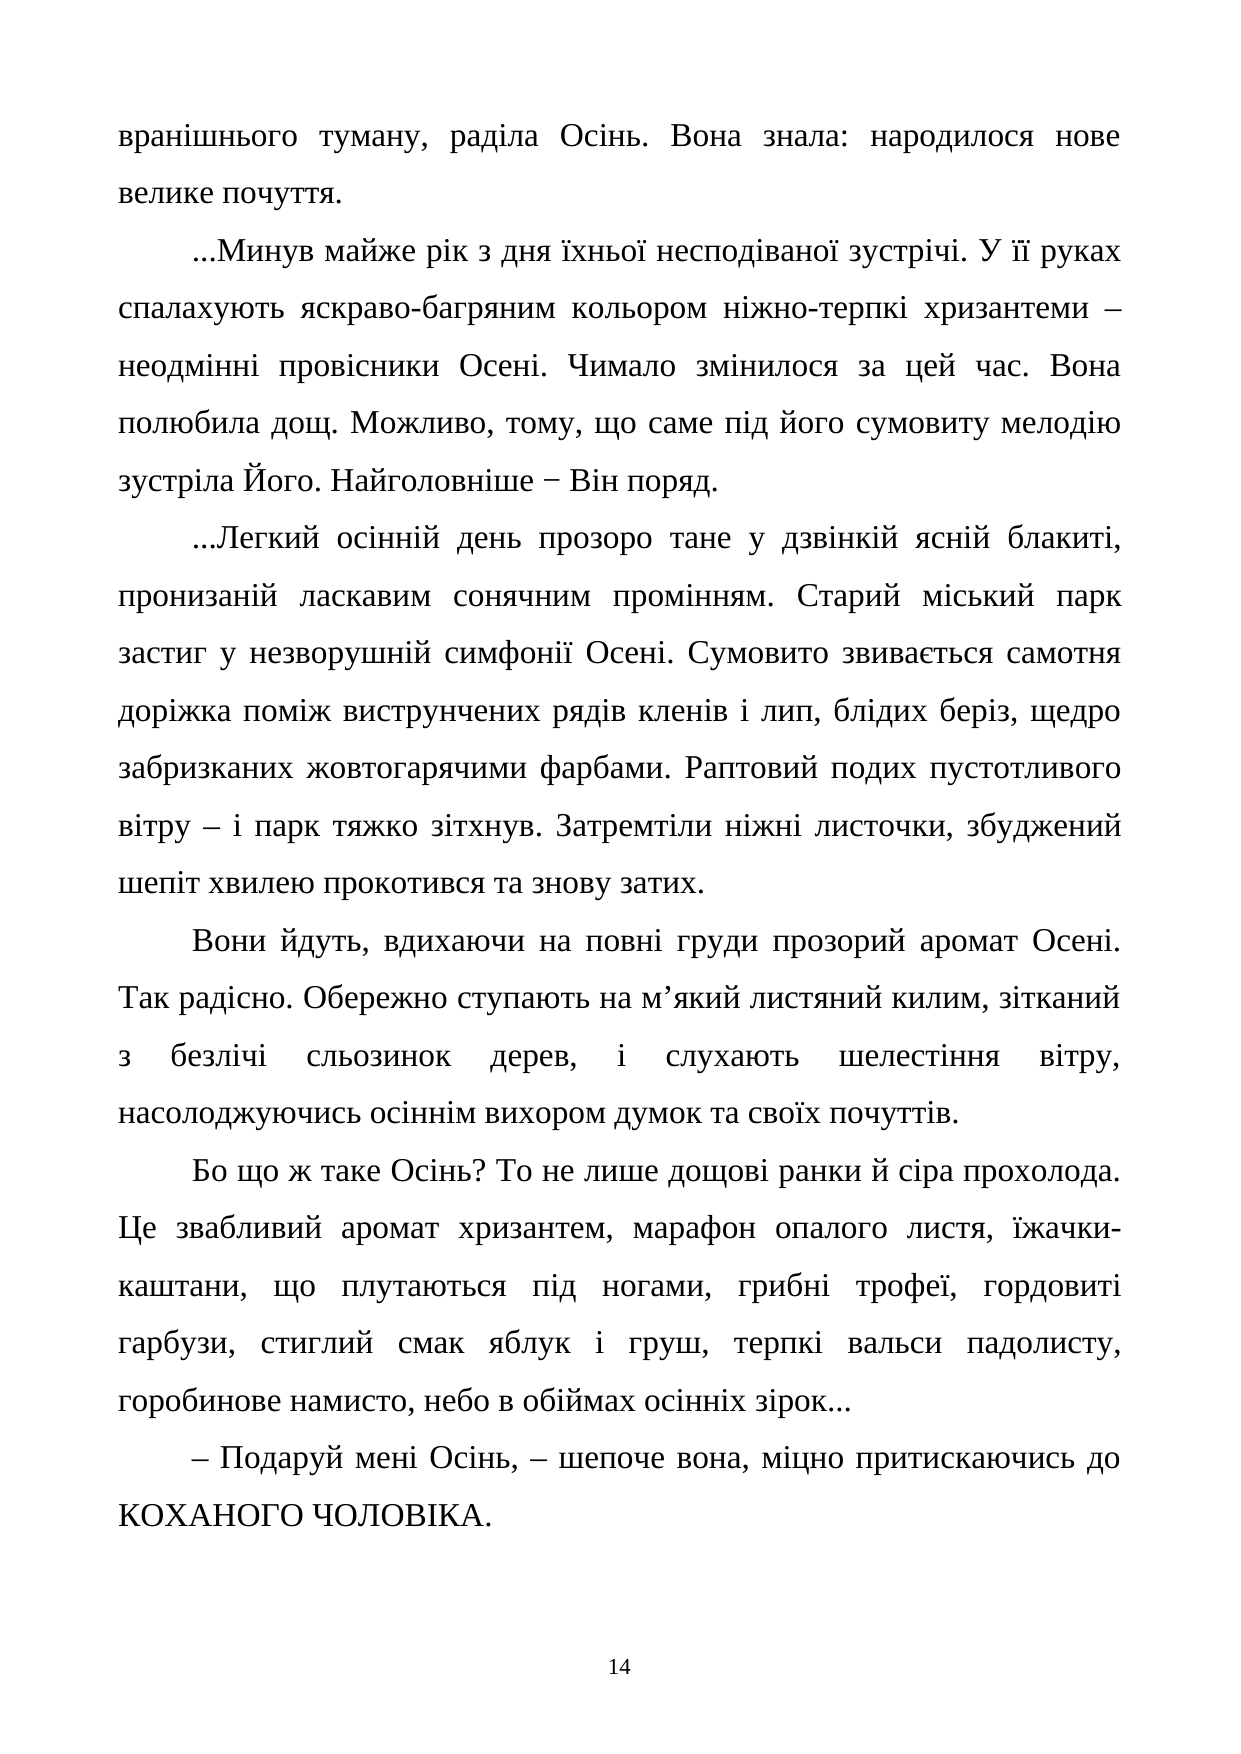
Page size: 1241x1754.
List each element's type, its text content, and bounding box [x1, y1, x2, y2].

text ...Легкий осінній день прозоро тане у дзвінкій ясній блакиті, пронизаній ласкавим сонячним промінням. Старий міський парк застиг у незворушній симфонії Осені. Сумовито звивається самотня доріжка поміж виструнчених рядів кленів і лип, блідих беріз, щедро забризканих жовтогарячими фарбами. Раптовий подих пустотливого вітру – і парк тяжко зітхнув. Затремтіли ніжні листочки, збуджений шепіт хвилею прокотився та знову затих. [118, 517, 1123, 901]
text Бо що ж таке Осінь? То не лише дощові ранки й сіра прохолода. Це звабливий аромат хризантем, марафон опалого листя, їжачки- каштани, що плутаються під ногами, грибні трофеї, гордовиті гарбузи, стиглий смак яблук і груш, терпкі вальси падолисту, горобинове намисто, небо в обіймах осінніх зірок... [118, 1150, 1122, 1418]
text Вони йдуть, вдихаючи на повні груди прозорий аромат Осені. Так радісно. Обережно ступають на м’який листяний килим, зітканий з безлічі сльозинок дерев, і слухають шелестіння вітру, насолоджуючись осіннім вихором думок та своїх почуттів. [118, 920, 1122, 1131]
text ...Минув майже рік з дня їхньої несподіваної зустрічі. У її руках спалахують яскраво-багряним кольором ніжно-терпкі хризантеми – неодмінні провісники Осені. Чимало змінилося за цей час. Вона полюбила дощ. Можливо, тому, що саме під його сумовиту мелодію зустріла Його. Найголовніше − Він поряд. [118, 230, 1122, 498]
text – Подаруй мені Осінь, – шепоче вона, міцно притискаючись до КОХАНОГО ЧОЛОВІКА. [118, 1438, 1122, 1533]
text вранішнього туману, раділа Осінь. Вона знала: народилося нове велике почуття. [118, 115, 1121, 211]
